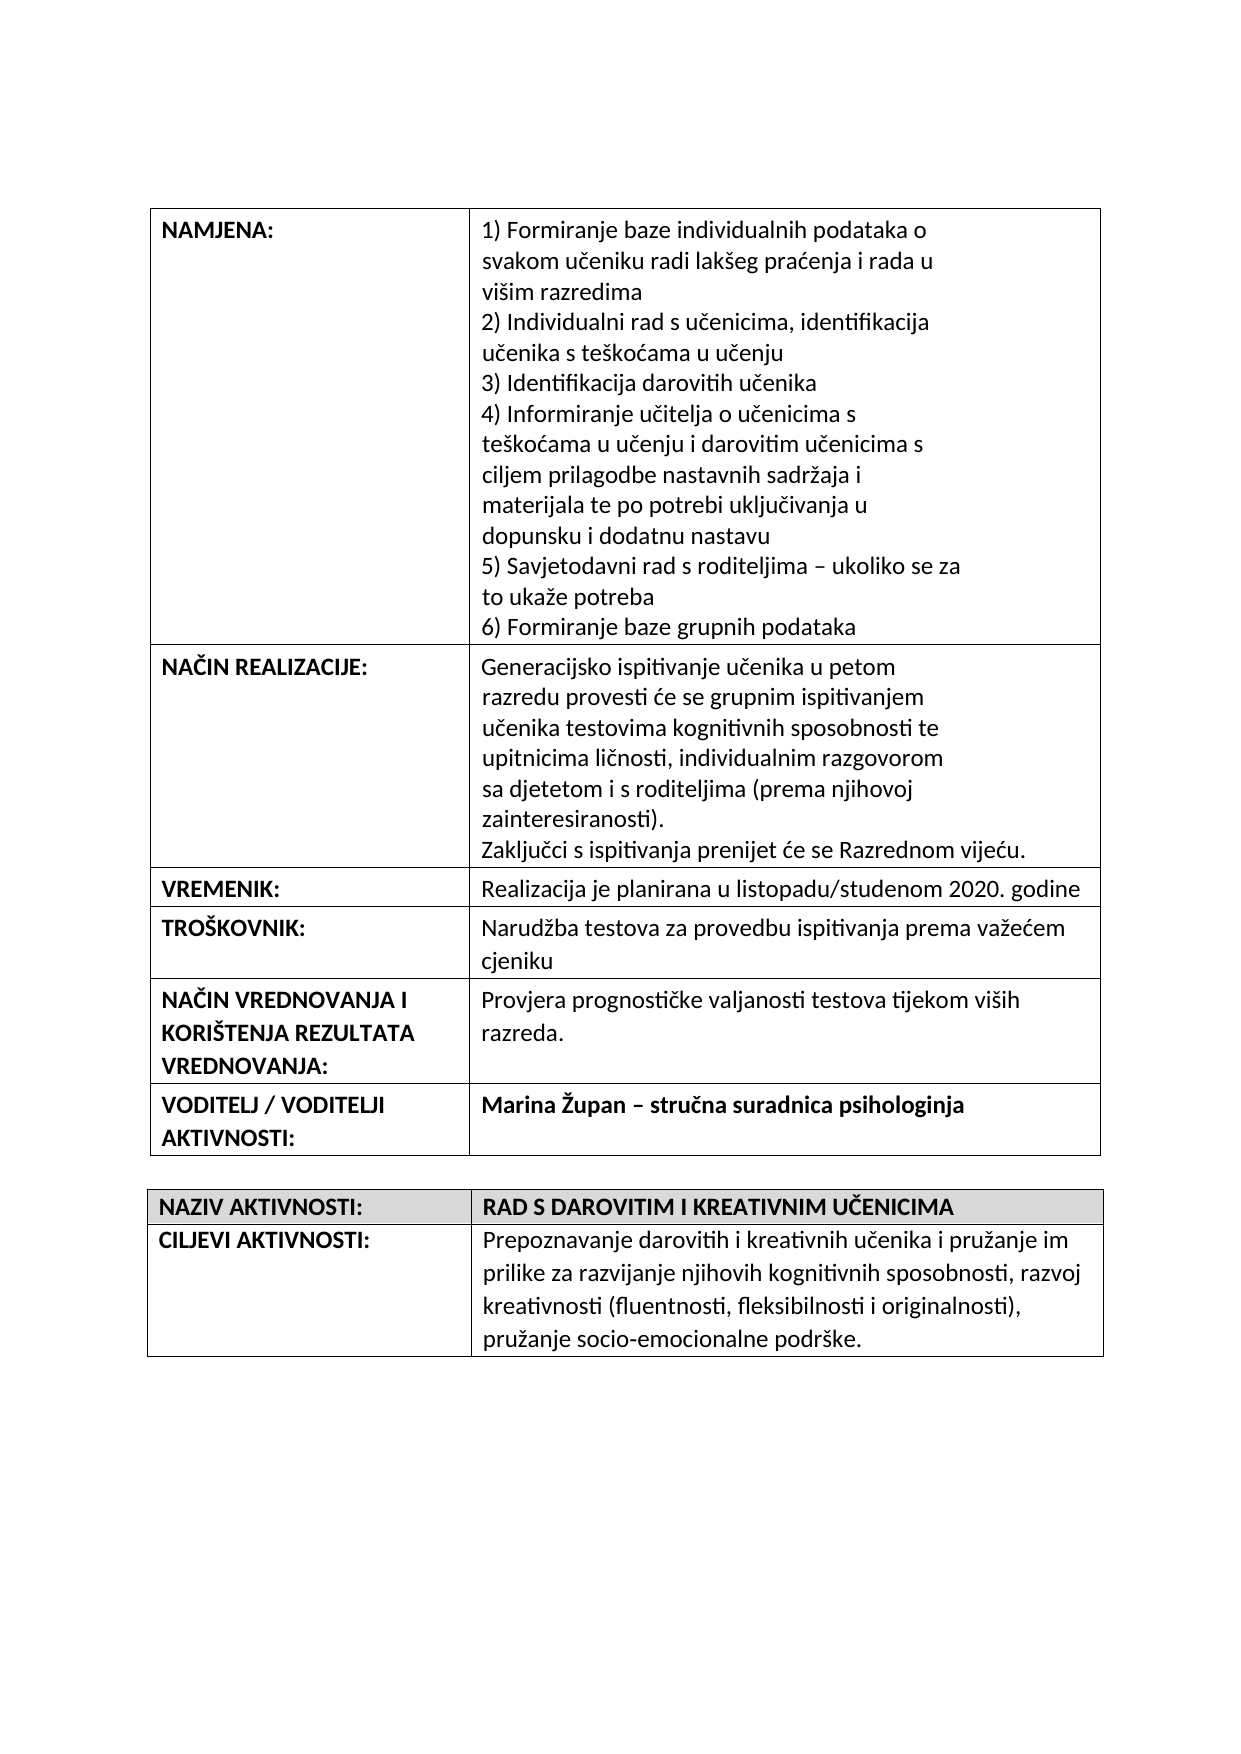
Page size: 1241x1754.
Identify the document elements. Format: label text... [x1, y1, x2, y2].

table_cell NAČIN REALIZACIJE: [151, 645, 469, 867]
table_header RAD S DAROVITIM I KREATIVNIM UČENICIMA [472, 1190, 1103, 1223]
table_cell TROŠKOVNIK: [151, 907, 469, 978]
table_cell Provjera prognostičke valjanosti testova tijekom viših razreda. [470, 979, 1100, 1083]
table_cell Marina Župan – stručna suradnica psihologinja [470, 1084, 1100, 1155]
table_cell Prepoznavanje darovitih i kreativnih učenika i pružanje im prilike za razvijanje njihovih kognitivnih sposobnosti, razvoj kreativnosti (fluentnosti, fleksibilnosti i originalnosti), pružanje socio‐emocionalne podrške. [472, 1225, 1103, 1356]
table_cell NAČIN VREDNOVANJA I KORIŠTENJA REZULTATA VREDNOVANJA: [151, 979, 469, 1083]
table_cell Narudžba testova za provedbu ispitivanja prema važećem cjeniku [470, 907, 1100, 978]
table_cell 1) Formiranje baze individualnih podataka o svakom učeniku radi lakšeg praćenja i rada u višim razredima 2) Individualni rad s učenicima, identifikacija učenika s teškoćama u učenju 3) Identifikacija darovitih učenika 4) Informiranje učitelja o učenicima s teškoćama u učenju i darovitim učenicima s ciljem prilagodbe nastavnih sadržaja i materijala te po potrebi uključivanja u dopunsku i dodatnu nastavu 5) Savjetodavni rad s roditeljima – ukoliko se za to ukaže potreba 6) Formiranje baze grupnih podataka [470, 209, 1100, 644]
table_cell Generacijsko ispitivanje učenika u petom razredu provesti će se grupnim ispitivanjem učenika testovima kognitivnih sposobnosti te upitnicima ličnosti, individualnim razgovorom sa djetetom i s roditeljima (prema njihovoj zainteresiranosti). Zaključci s ispitivanja prenijet će se Razrednom vijeću. [470, 645, 1100, 867]
table_cell VREMENIK: [151, 868, 469, 906]
table_cell CILJEVI AKTIVNOSTI: [148, 1225, 471, 1356]
table_header NAZIV AKTIVNOSTI: [148, 1190, 471, 1223]
table_cell VODITELJ / VODITELJI AKTIVNOSTI: [151, 1084, 469, 1155]
table_cell Realizacija je planirana u listopadu/studenom 2020. godine [470, 868, 1100, 906]
table_cell NAMJENA: [151, 209, 469, 644]
